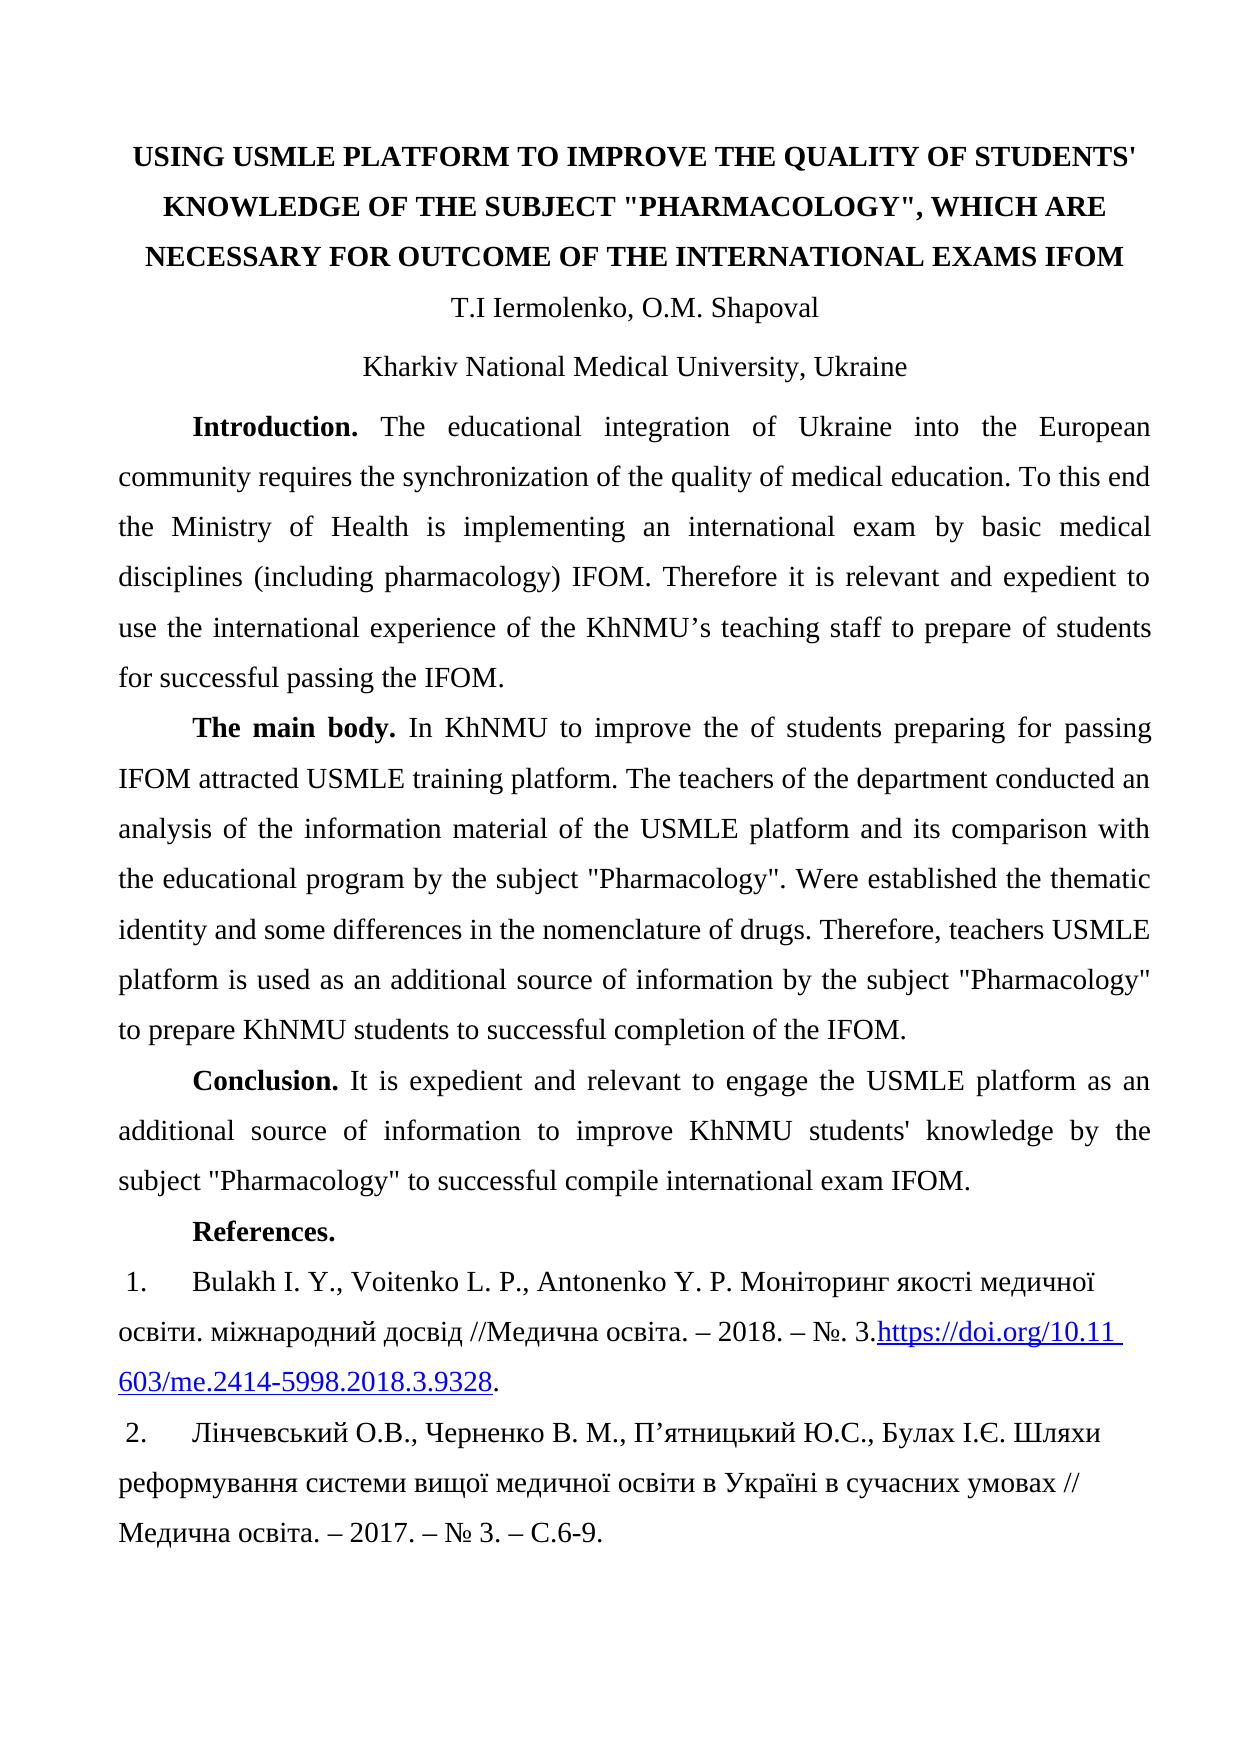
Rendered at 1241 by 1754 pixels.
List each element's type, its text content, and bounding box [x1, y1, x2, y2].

list Лінчевський О.В., Черненко В. М., П’ятницький Ю.С., Булах І.Є. Шляхи реформування системи вищої медичної освіти в Україні в сучасних умовах // Медична освіта. – 2017. – № 3. – С.6-9. [118, 1415, 1152, 1549]
text Kharkiv National Medical University, Ukraine [118, 349, 1152, 383]
text Introduction. The educational integration of Ukraine into the European community requires the synchronization of the quality of medical education. To this end the Ministry of Health is implementing an international exam by basic medical disciplines (including pharmacology) IFOM. Therefore it is relevant and expedient to use the international experience of the KhNMU’s teaching staff to prepare of students for successful passing the IFOM. [118, 409, 1152, 694]
list Bulakh I. Y., Voitenko L. P., Antonenko Y. P. Моніторинг якості медичної освіти. міжнародний досвід //Медична освіта. – 2018. – №. 3.https://doi.org/10.11 603/me.2414-5998.2018.3.9328. [118, 1264, 1152, 1398]
text References. [118, 1214, 1152, 1247]
text The main body. In KhNMU to improve the of students preparing for passing IFOM attracted USMLE training platform. The teachers of the department conducted an analysis of the information material of the USMLE platform and its comparison with the educational program by the subject "Pharmacology". Were established the thematic identity and some differences in the nomenclature of drugs. Therefore, teachers USMLE platform is used as an additional source of information by the subject "Pharmacology" to prepare KhNMU students to successful completion of the IFOM. [118, 711, 1152, 1046]
text Conclusion. It is expedient and relevant to engage the USMLE platform as an additional source of information to improve KhNMU students' knowledge by the subject "Pharmacology" to successful compile international exam IFOM. [118, 1063, 1152, 1197]
text USING USMLE PLATFORM TO IMPROVE THE QUALITY OF STUDENTS' KNOWLEDGE OF THE SUBJECT "PHARMACOLOGY", WHICH ARE NECESSARY FOR OUTCOME OF THE INTERNATIONAL EXAMS IFOM [118, 139, 1152, 273]
text T.I Iermolenko, O.M. Shapoval [118, 290, 1152, 323]
